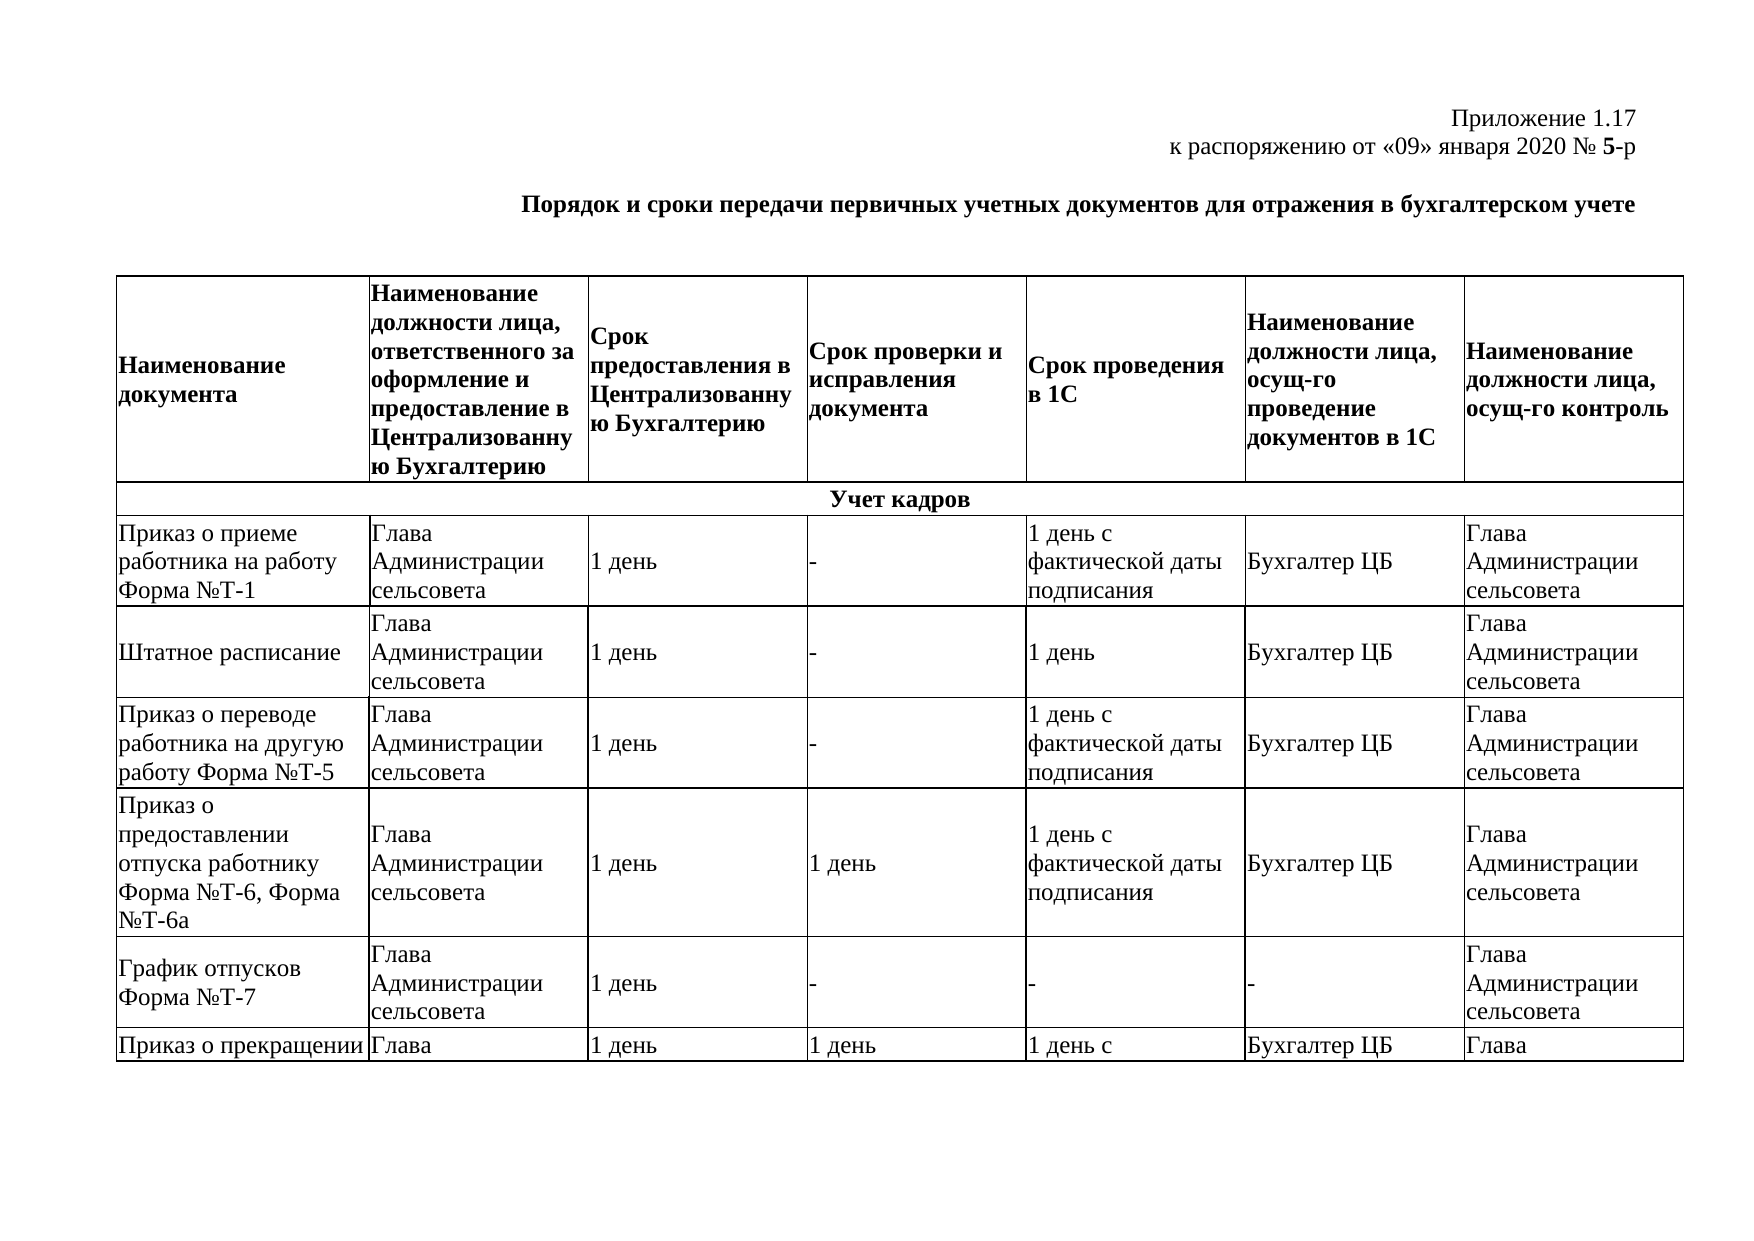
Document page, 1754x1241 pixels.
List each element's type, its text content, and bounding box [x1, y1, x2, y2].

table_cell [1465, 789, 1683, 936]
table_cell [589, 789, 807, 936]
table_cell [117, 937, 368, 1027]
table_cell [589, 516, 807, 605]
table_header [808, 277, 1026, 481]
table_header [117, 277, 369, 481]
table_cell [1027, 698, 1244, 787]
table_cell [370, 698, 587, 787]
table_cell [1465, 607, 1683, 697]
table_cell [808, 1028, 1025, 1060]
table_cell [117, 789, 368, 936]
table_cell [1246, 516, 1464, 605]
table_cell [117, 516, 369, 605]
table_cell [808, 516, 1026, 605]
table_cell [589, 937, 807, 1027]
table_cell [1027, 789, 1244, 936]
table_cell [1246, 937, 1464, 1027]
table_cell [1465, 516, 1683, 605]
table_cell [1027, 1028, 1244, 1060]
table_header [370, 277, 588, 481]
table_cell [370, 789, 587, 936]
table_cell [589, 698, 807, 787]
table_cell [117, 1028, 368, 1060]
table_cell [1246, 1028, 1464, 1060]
text Приложение 1.17 к распоряжению от «09» января 2020 № 5-р [118, 103, 1636, 160]
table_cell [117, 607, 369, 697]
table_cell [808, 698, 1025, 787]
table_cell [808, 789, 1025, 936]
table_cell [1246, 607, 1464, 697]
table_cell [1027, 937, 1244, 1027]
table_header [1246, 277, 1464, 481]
text Порядок и сроки передачи первичных учетных документов для отражения в бухгалтерском учете [118, 189, 1636, 218]
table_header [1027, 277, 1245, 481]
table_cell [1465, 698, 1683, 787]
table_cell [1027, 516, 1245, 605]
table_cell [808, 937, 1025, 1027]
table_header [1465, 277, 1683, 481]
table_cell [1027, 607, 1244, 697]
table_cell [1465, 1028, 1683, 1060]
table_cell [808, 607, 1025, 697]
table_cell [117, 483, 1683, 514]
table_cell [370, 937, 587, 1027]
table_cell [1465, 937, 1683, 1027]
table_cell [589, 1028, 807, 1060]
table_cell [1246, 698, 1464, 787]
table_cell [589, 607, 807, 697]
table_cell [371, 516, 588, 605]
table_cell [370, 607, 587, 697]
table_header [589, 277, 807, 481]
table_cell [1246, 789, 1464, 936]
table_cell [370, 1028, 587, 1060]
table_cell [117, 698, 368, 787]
